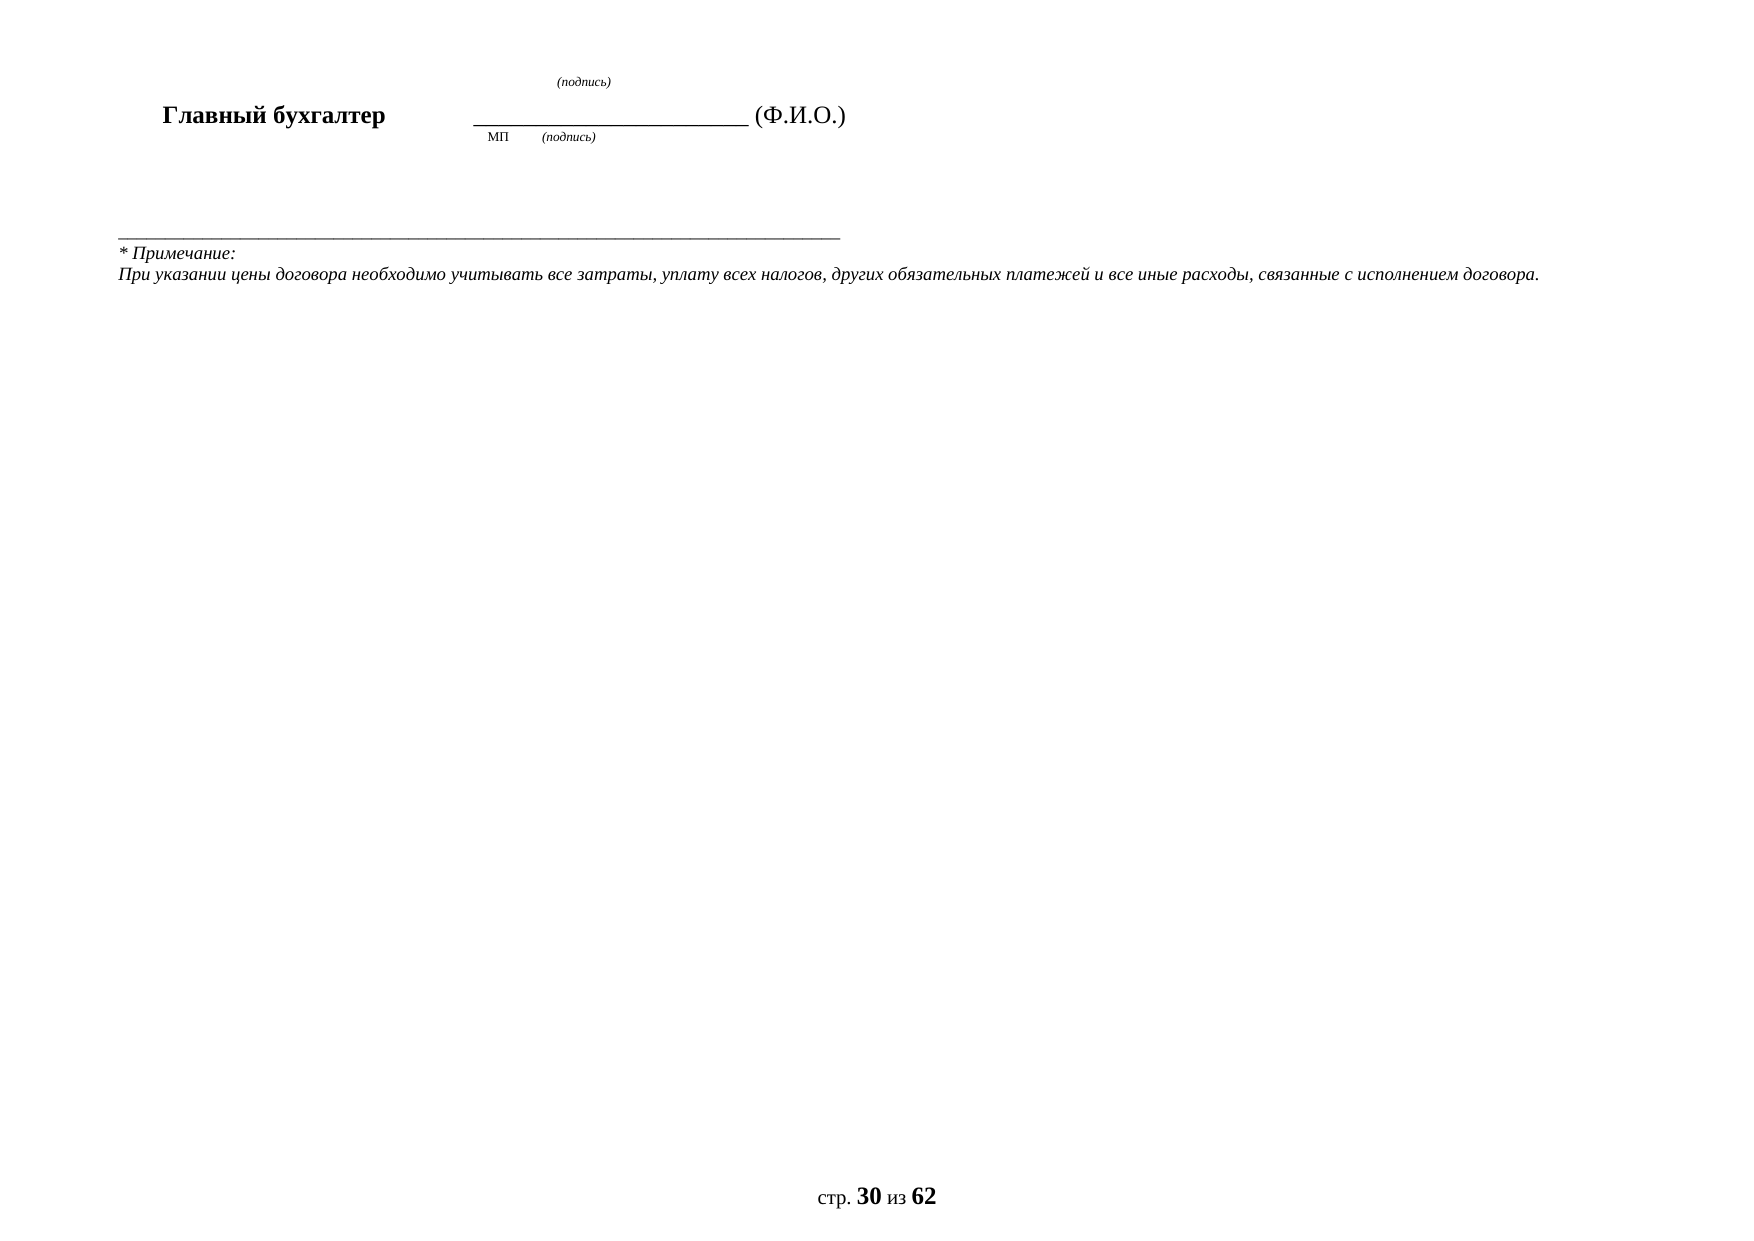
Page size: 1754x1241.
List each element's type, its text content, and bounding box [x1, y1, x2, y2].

text (подпись) [118, 74, 1636, 100]
text _____________________________________________________________________________ [118, 220, 1636, 242]
text МП (подпись) [118, 129, 1636, 155]
text При указании цены договора необходимо учитывать все затраты, уплату всех налогов, других обязательных платежей и все иные расходы, связанные с исполнением договора. [118, 263, 1636, 285]
text Главный бухгалтер ______________________ (Ф.И.О.) [118, 100, 1636, 129]
text * Примечание: [118, 242, 1636, 263]
